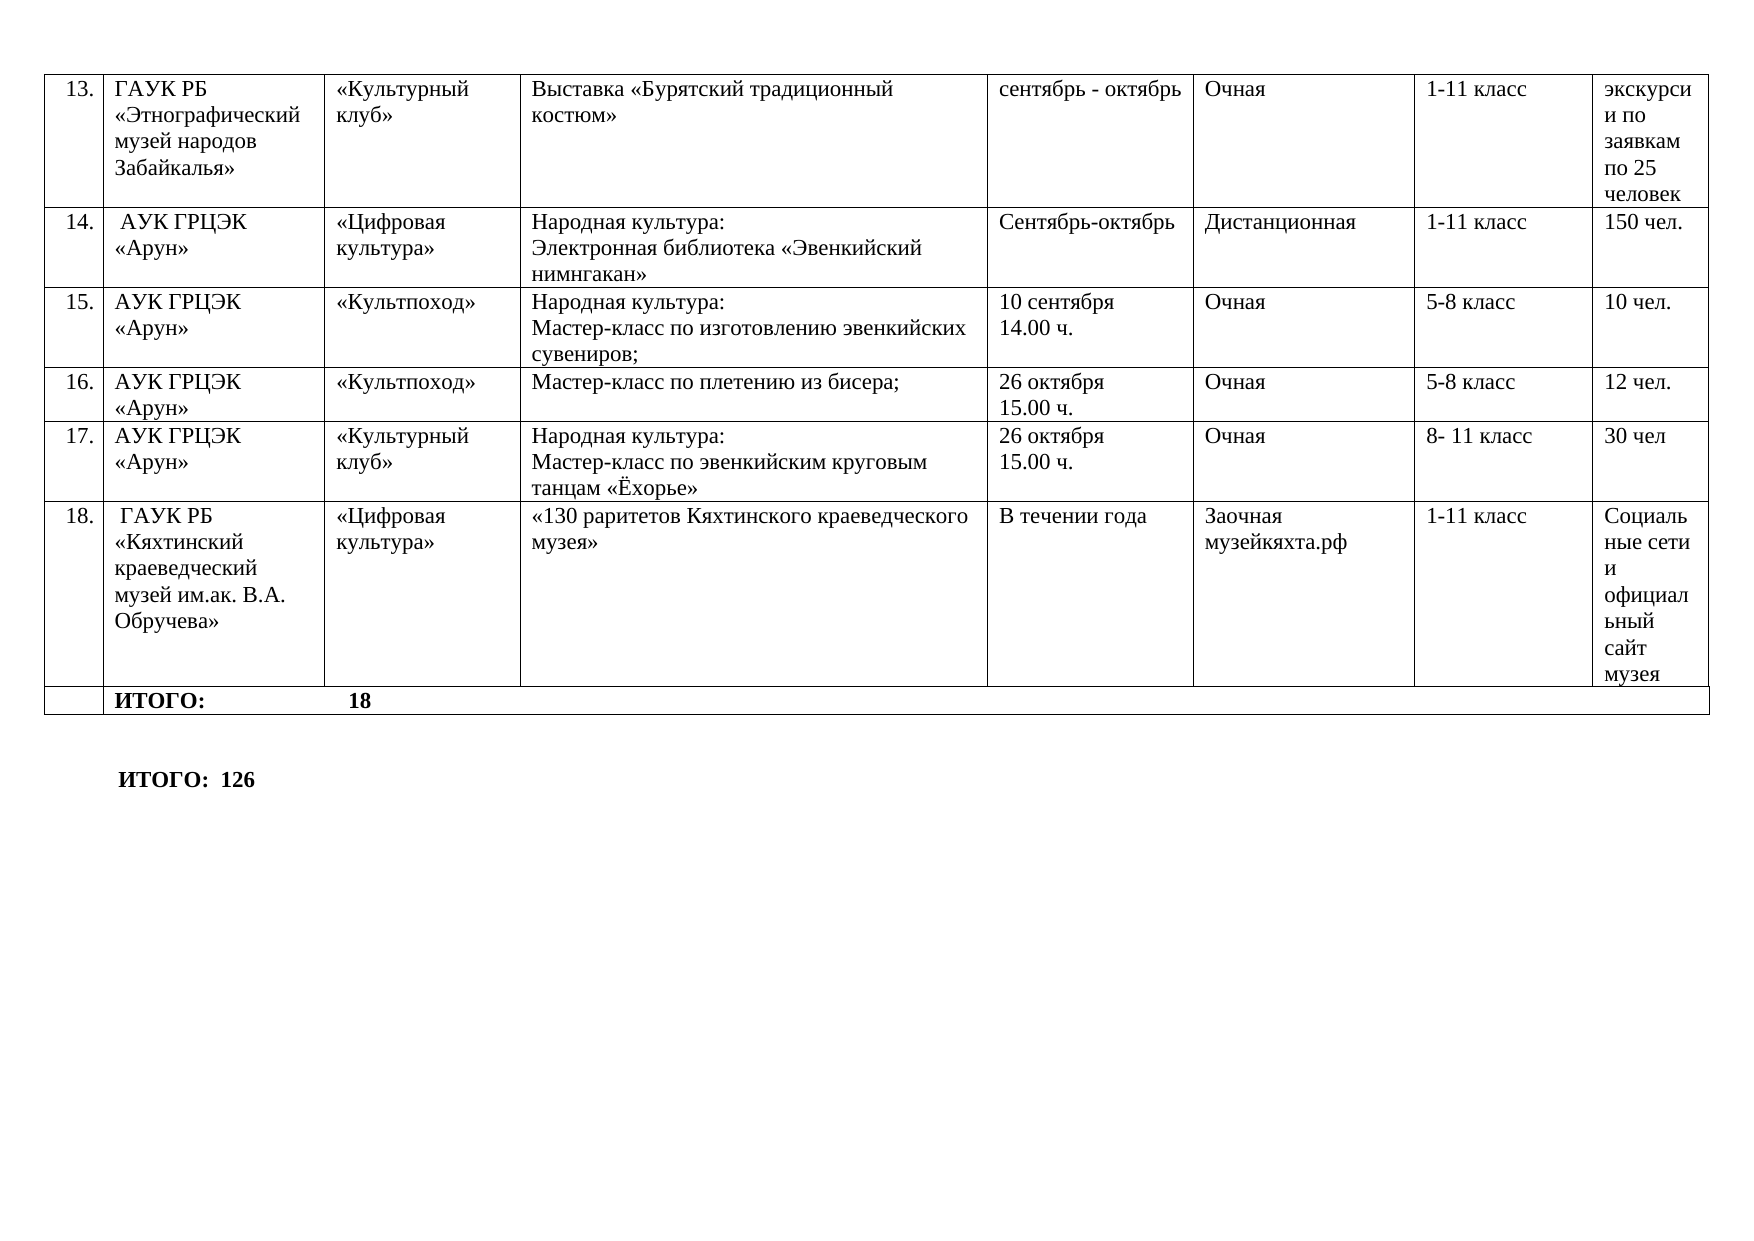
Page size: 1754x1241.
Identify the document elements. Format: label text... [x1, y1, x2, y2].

table_cell АУК ГРЦЭК «Арун» [104, 208, 324, 287]
table_cell «Культпоход» [325, 288, 520, 367]
table_cell Мастер-класс по плетению из бисера; [521, 368, 987, 421]
table_cell 10 чел. [1593, 288, 1708, 367]
table_cell сентябрь - октябрь [988, 75, 1193, 207]
table_cell [45, 422, 103, 501]
table_cell 1-11 класс [1415, 75, 1592, 207]
table_cell АУК ГРЦЭК «Арун» [104, 422, 324, 501]
table_cell 8- 11 класс [1415, 422, 1592, 501]
table_cell Народная культура: Мастер-класс по изготовлению эвенкийских сувениров; [521, 288, 987, 367]
table_cell В течении года [988, 502, 1193, 686]
table_cell Сентябрь-октябрь [988, 208, 1193, 287]
text ИТОГО: 126 [118, 766, 1668, 792]
table_cell 1-11 класс [1415, 208, 1592, 287]
table_cell Народная культура: Мастер-класс по эвенкийским круговым танцам «Ёхорье» [521, 422, 987, 501]
table_cell 10 сентября 14.00 ч. [988, 288, 1193, 367]
table_cell Очная [1194, 75, 1414, 207]
table_cell Очная [1194, 288, 1414, 367]
table_cell «Культурный клуб» [325, 422, 520, 501]
table_cell [45, 288, 103, 367]
table_cell 30 чел [1593, 422, 1708, 501]
table_cell «Цифровая культура» [325, 208, 520, 287]
table_cell АУК ГРЦЭК «Арун» [104, 288, 324, 367]
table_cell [104, 75, 324, 207]
table_cell 1-11 класс [1415, 502, 1592, 686]
table_cell 5-8 класс [1415, 288, 1592, 367]
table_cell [1593, 75, 1708, 207]
table_cell 12 чел. [1593, 368, 1708, 421]
table_cell [45, 75, 103, 207]
table_cell АУК ГРЦЭК «Арун» [104, 368, 324, 421]
table_cell Очная [1194, 368, 1414, 421]
table_cell Дистанционная [1194, 208, 1414, 287]
table_cell «Культурный клуб» [325, 75, 520, 207]
table_cell «Цифровая культура» [325, 502, 520, 686]
table_cell 5-8 класс [1415, 368, 1592, 421]
table_cell «Культпоход» [325, 368, 520, 421]
table_cell ИТОГО: 18 [104, 687, 1709, 714]
table_cell Заочная музейкяхта.рф [1194, 502, 1414, 686]
table_cell «130 раритетов Кяхтинского краеведческого музея» [521, 502, 987, 686]
table_cell 150 чел. [1593, 208, 1708, 287]
table_cell Очная [1194, 422, 1414, 501]
table_cell Народная культура: Электронная библиотека «Эвенкийский нимнгакан» [521, 208, 987, 287]
table_cell [45, 368, 103, 421]
table_cell [45, 208, 103, 287]
table_cell 26 октября 15.00 ч. [988, 368, 1193, 421]
table_cell Социальные сети и официальный сайт музея [1593, 502, 1708, 686]
table_cell ГАУК РБ «Кяхтинский краеведческий музей им.ак. В.А. Обручева» [104, 502, 324, 686]
table_cell [45, 687, 103, 714]
table_cell Выставка «Бурятский традиционный костюм» [521, 75, 987, 207]
table_cell 26 октября 15.00 ч. [988, 422, 1193, 501]
table_cell [45, 502, 103, 686]
